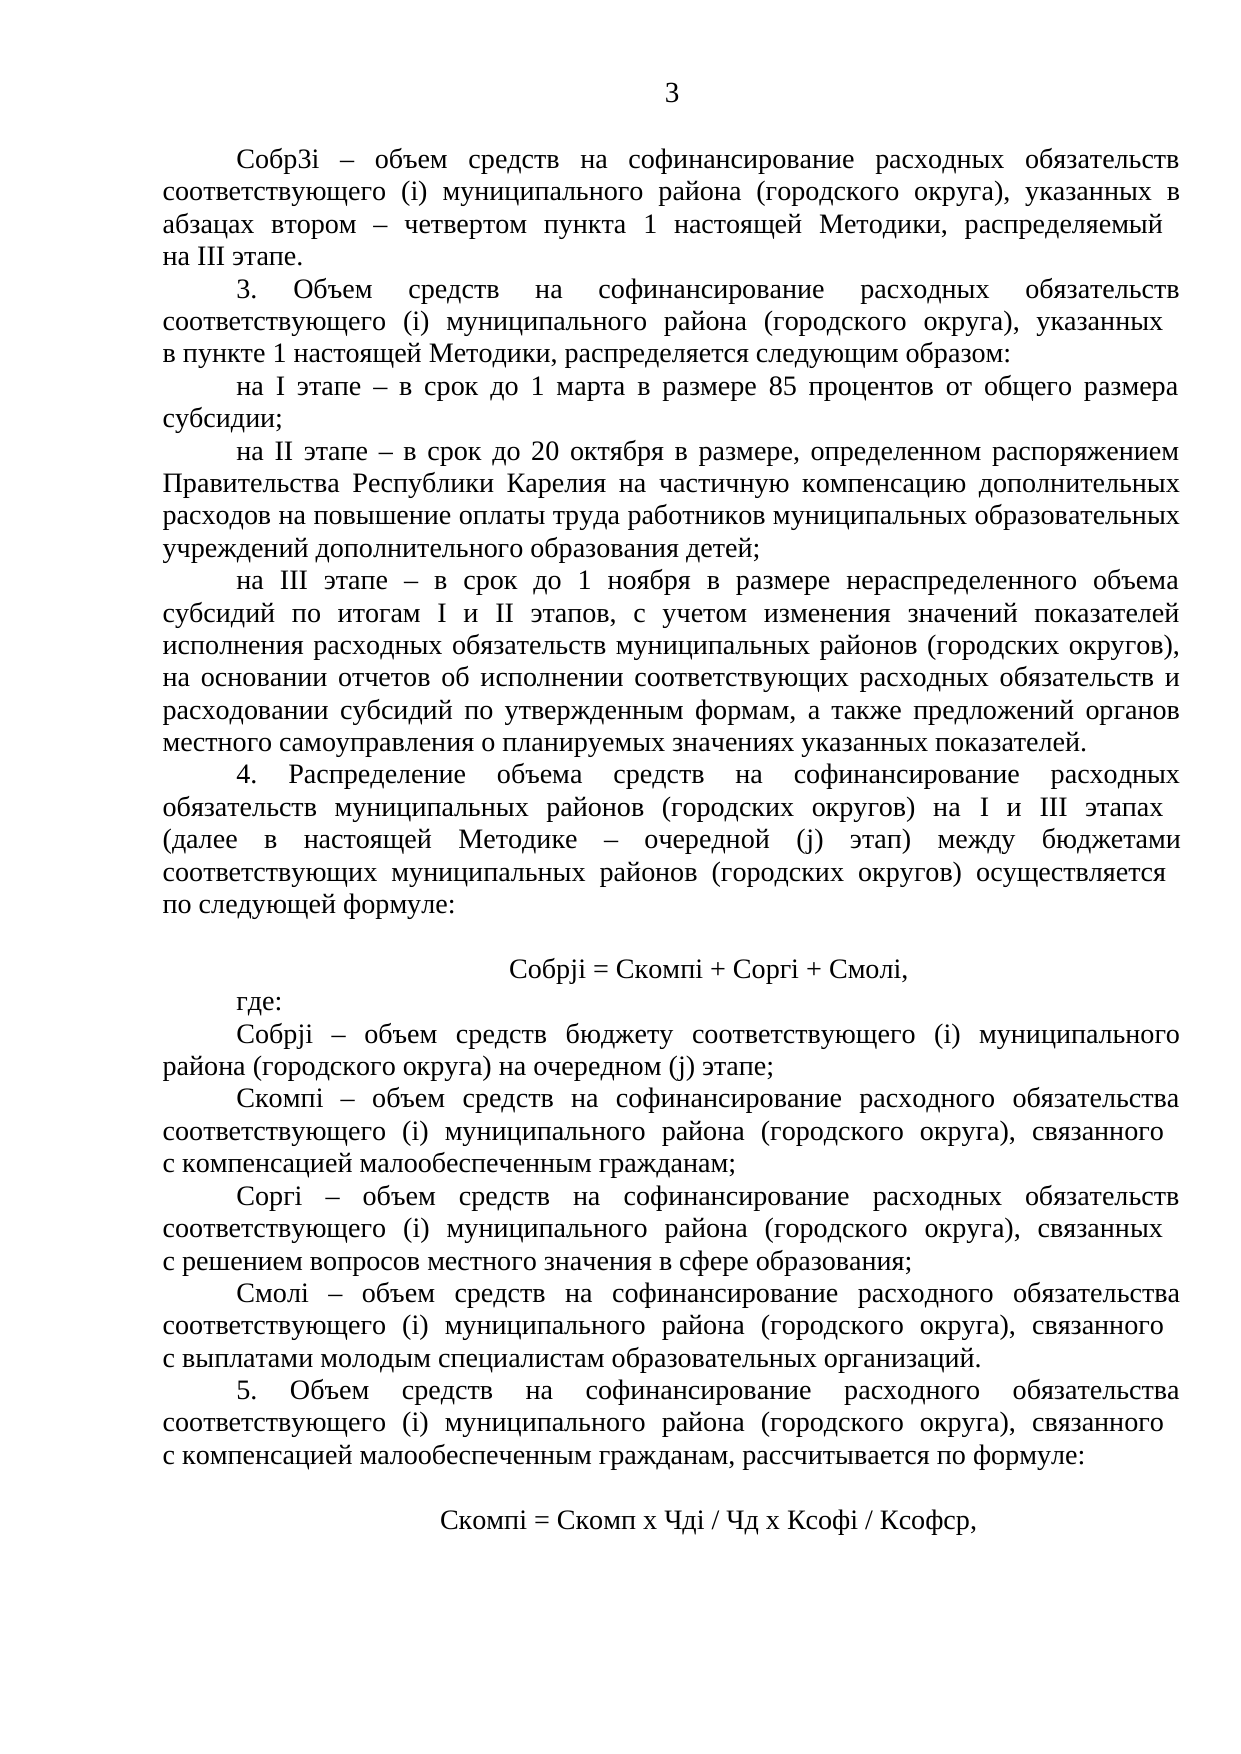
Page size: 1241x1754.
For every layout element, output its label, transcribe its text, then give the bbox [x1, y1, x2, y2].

text где: [162, 984, 1181, 1017]
text 5. Объем средств на софинансирование расходного обязательства соответствующего (i) муниципального района (городского округа), связанного с компенсацией малообеспеченным гражданам, рассчитывается по формуле: [162, 1373, 1181, 1470]
text Соргi – объем средств на софинансирование расходных обязательств соответствующего (i) муниципального района (городского округа), связанных с решением вопросов местного значения в сфере образования; [162, 1179, 1181, 1276]
text Смолi – объем средств на софинансирование расходного обязательства соответствующего (i) муниципального района (городского округа), связанного с выплатами молодым специалистам образовательных организаций. [162, 1276, 1181, 1373]
text Скомпi = Скомп x Чдi / Чд x Ксофi / Ксофср, [162, 1503, 1181, 1535]
text 3. Объем средств на софинансирование расходных обязательств соответствующего (i) муниципального района (городского округа), указанных в пункте 1 настоящей Методики, распределяется следующим образом: [162, 272, 1181, 369]
text Собр3i – объем средств на софинансирование расходных обязательств соответствующего (i) муниципального района (городского округа), указанных в абзацах втором – четвертом пункта 1 настоящей Методики, распределяемый на III этапе. [162, 142, 1181, 272]
text на III этапе – в срок до 1 ноября в размере нераспределенного объема субсидий по итогам I и II этапов, с учетом изменения значений показателей исполнения расходных обязательств муниципальных районов (городских округов), на основании отчетов об исполнении соответствующих расходных обязательств и расходовании субсидий по утвержденным формам, а также предложений органов местного самоуправления о планируемых значениях указанных показателей. [162, 563, 1181, 758]
text Собрji = Скомпi + Соргi + Смолi, [162, 952, 1181, 984]
text Скомпi – объем средств на софинансирование расходного обязательства соответствующего (i) муниципального района (городского округа), связанного с компенсацией малообеспеченным гражданам; [162, 1082, 1181, 1179]
text на I этапе – в срок до 1 марта в размере 85 процентов от общего размера субсидии; [162, 369, 1181, 434]
text Собрji – объем средств бюджету соответствующего (i) муниципального района (городского округа) на очередном (j) этапе; [162, 1017, 1181, 1082]
text на II этапе – в срок до 20 октября в размере, определенном распоряжением Правительства Республики Карелия на частичную компенсацию дополнительных расходов на повышение оплаты труда работников муниципальных образовательных учреждений дополнительного образования детей; [162, 434, 1181, 563]
text 4. Распределение объема средств на софинансирование расходных обязательств муниципальных районов (городских округов) на I и III этапах (далее в настоящей Методике – очередной (j) этап) между бюджетами соответствующих муниципальных районов (городских округов) осуществляется по следующей формуле: [162, 758, 1181, 919]
